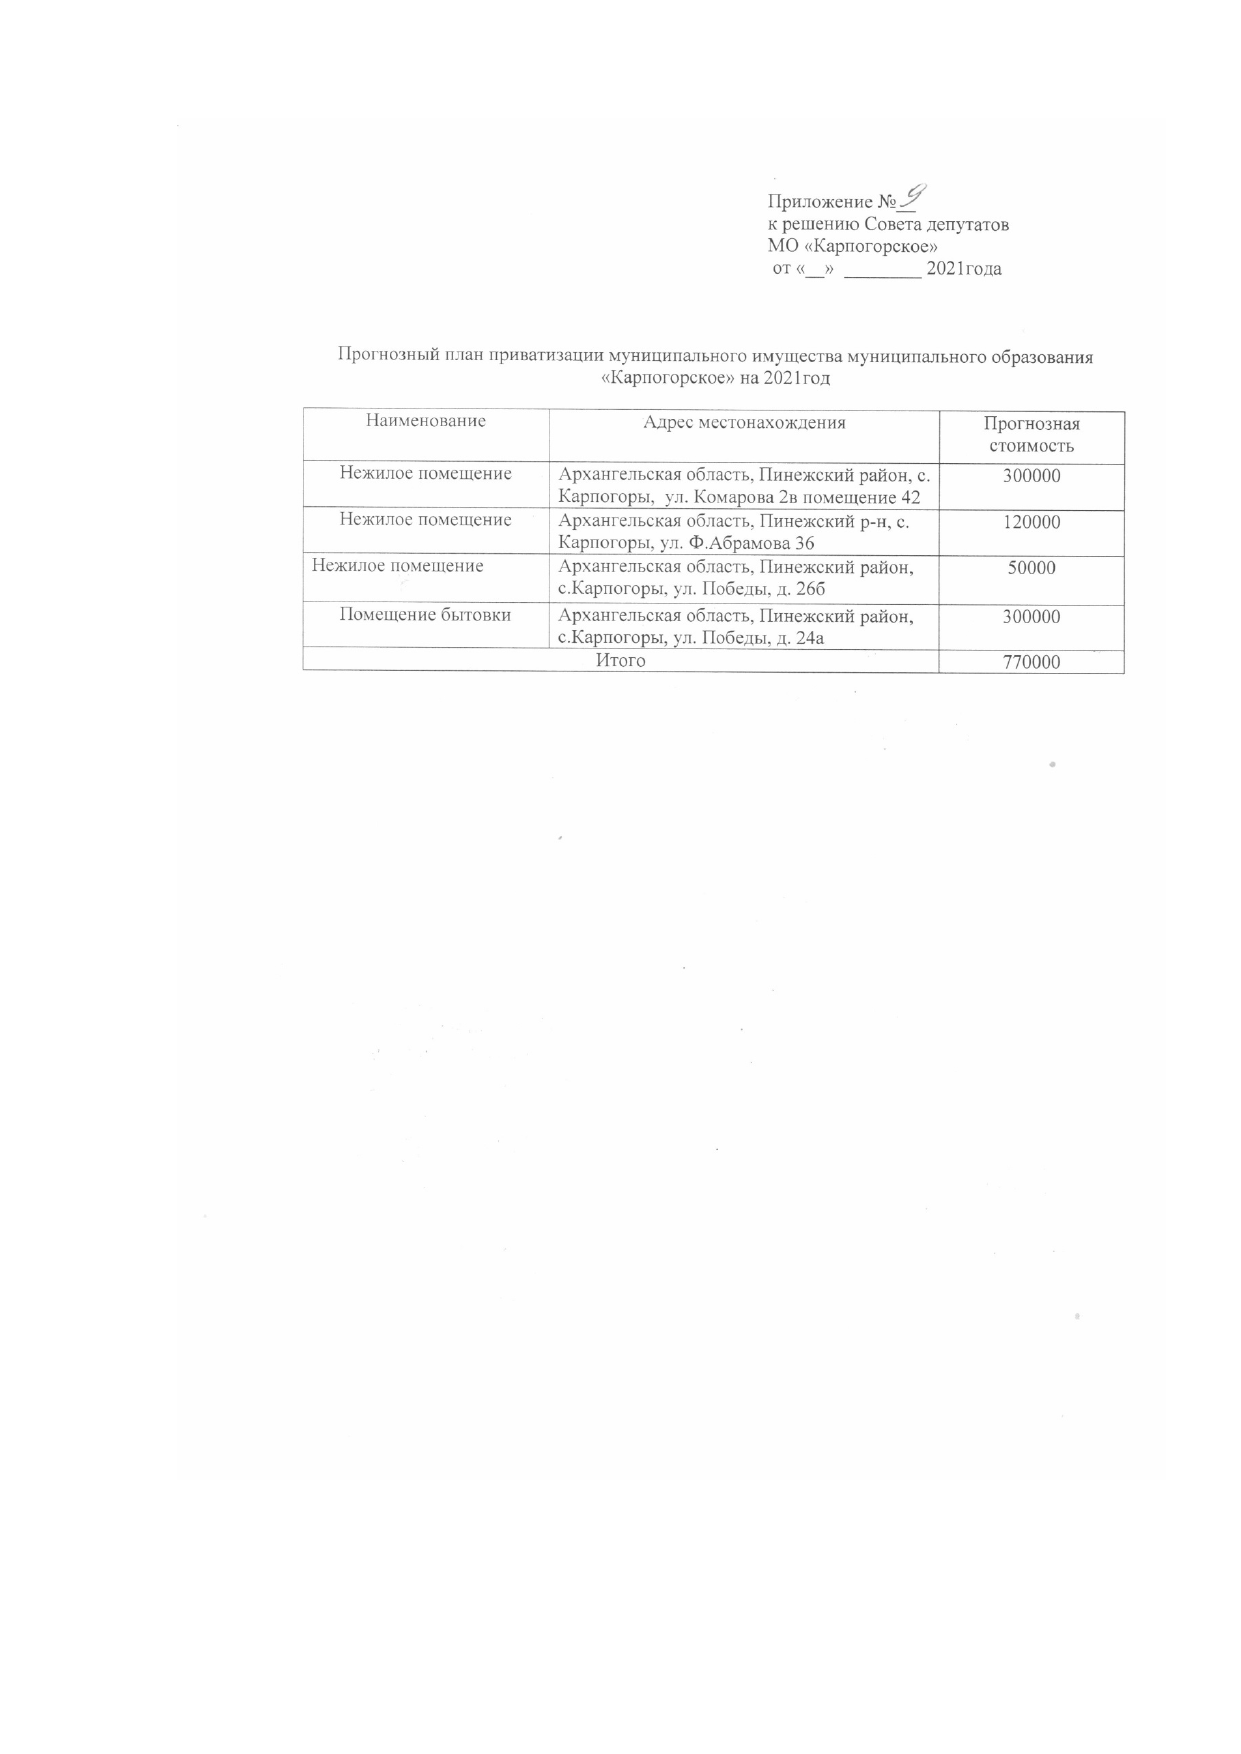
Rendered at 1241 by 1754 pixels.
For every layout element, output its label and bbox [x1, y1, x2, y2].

picture [177, 118, 1167, 1480]
